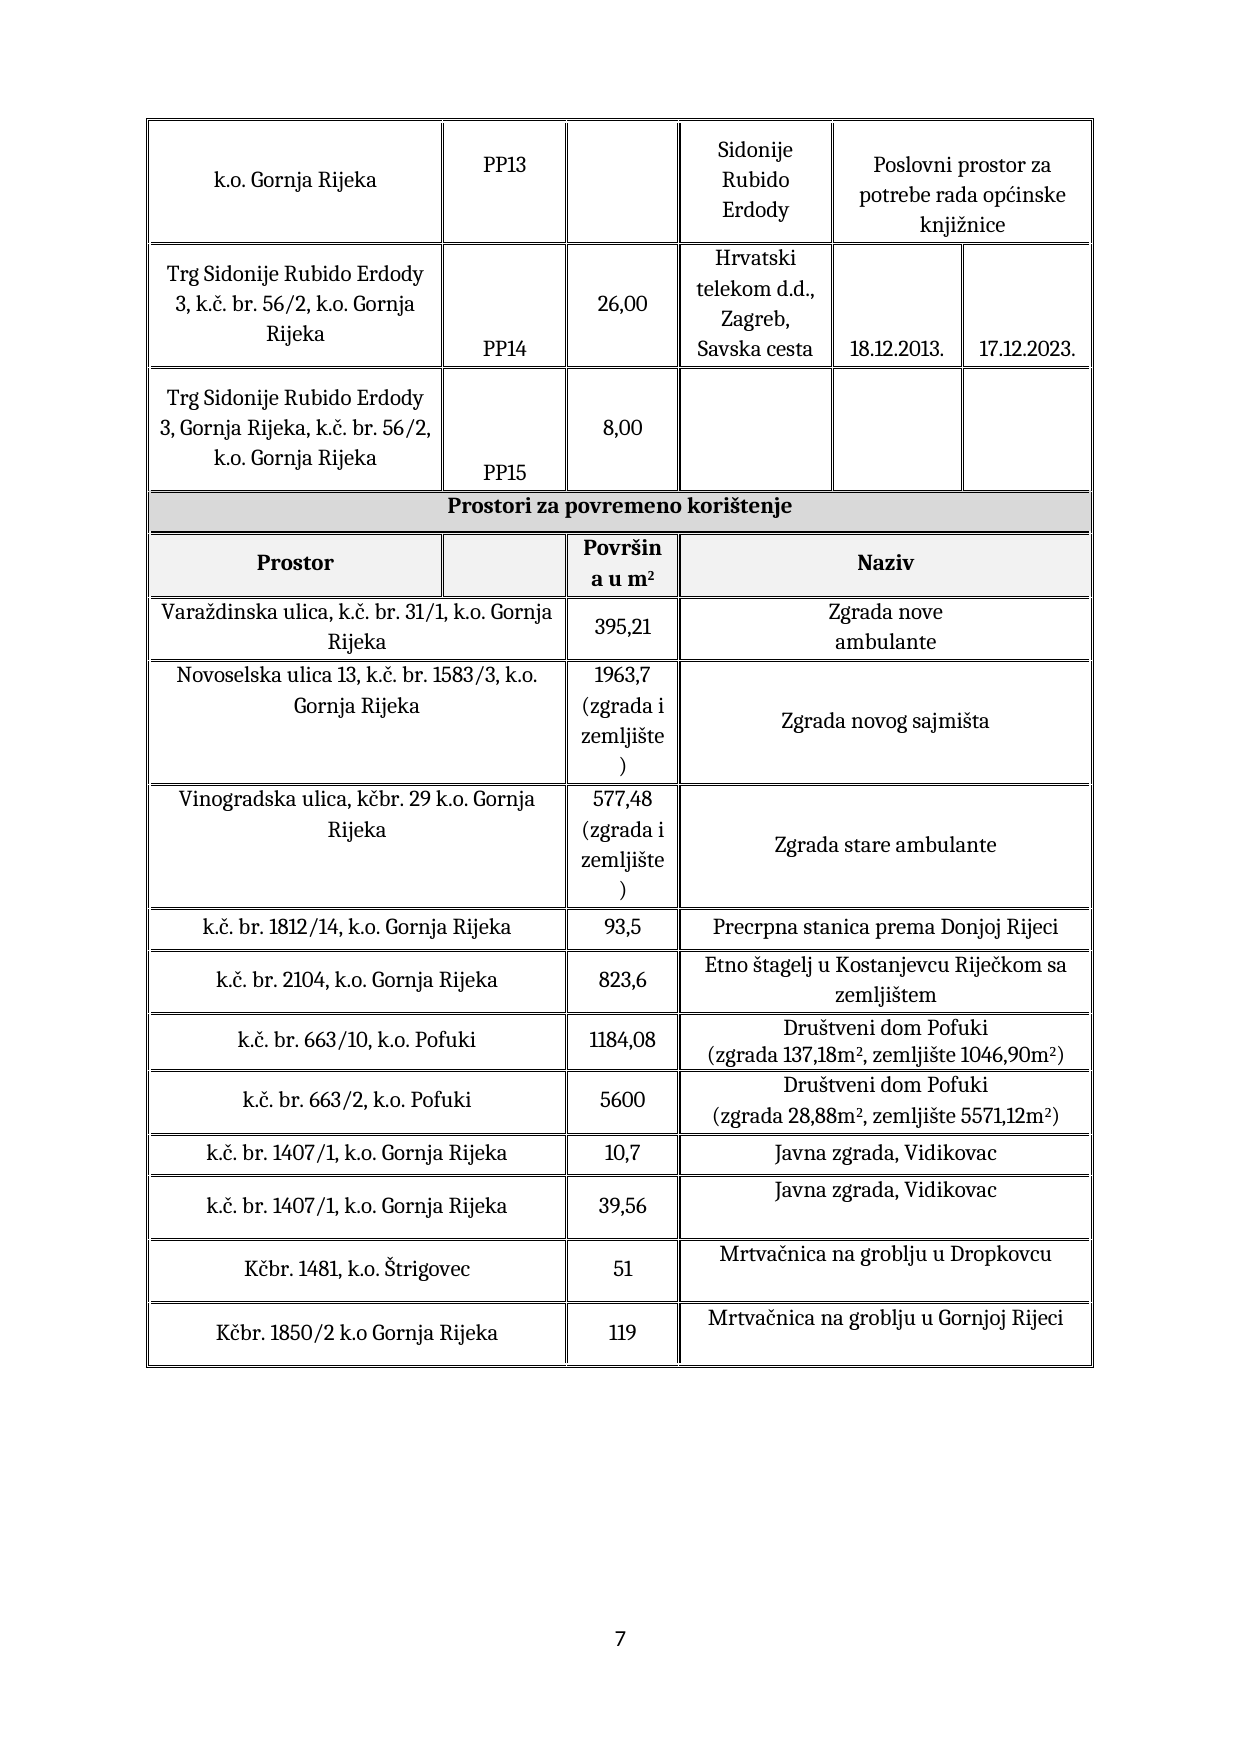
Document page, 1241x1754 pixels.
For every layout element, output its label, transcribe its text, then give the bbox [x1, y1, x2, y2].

table_cell 395,21 [568, 599, 677, 659]
table_cell 18.12.2013. [834, 245, 961, 366]
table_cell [679, 121, 832, 242]
table_cell Zgrada stare ambulante [679, 783, 1092, 907]
table_cell 119 [566, 1301, 679, 1365]
table_cell k.č. br. 663/10, k.o. Pofuki [148, 1012, 566, 1068]
table_cell Varaždinska ulica, k.č. br. 31/1, k.o. Gornja Rijeka [149, 596, 565, 659]
table_cell 577,48 (zgrada i zemljište) [568, 786, 677, 907]
table_cell 39,56 [568, 1177, 677, 1238]
table_cell 8,00 [568, 369, 677, 490]
table_cell Društveni dom Pofuki (zgrada 28,88m², zemljište 5571,12m²) [681, 1069, 1091, 1133]
table_cell Mrtvačnica na groblju u Dropkovcu [681, 1238, 1091, 1301]
table_cell Mrtvačnica na groblju u Gornjoj Rijeci [679, 1301, 1092, 1365]
table_cell k.č. br. 1407/1, k.o. Gornja Rijeka [148, 1174, 566, 1238]
table_cell Zgrada nove ambulante [681, 596, 1091, 659]
table_cell [834, 369, 961, 490]
table_cell Javna zgrada, Vidikovac [679, 1174, 1092, 1238]
table_cell Naziv [681, 531, 1091, 596]
table_cell k.č. br. 2104, k.o. Gornja Rijeka [149, 949, 565, 1012]
table_cell Prostor [149, 531, 441, 596]
table_cell Prostori za povremeno korištenje [148, 490, 1092, 531]
table_cell k.č. br. 1812/14, k.o. Gornja Rijeka [148, 907, 566, 948]
table_cell Vinogradska ulica, kčbr. 29 k.o. Gornja Rijeka [148, 783, 566, 907]
table_cell Društveni dom Pofuki (zgrada 137,18m², zemljište 1046,90m²) [679, 1012, 1092, 1068]
table_cell Trg Sidonije Rubido Erdody 3, Gornja Rijeka, k.č. br. 56/2, k.o. Gornja Rijeka [148, 366, 443, 490]
table_cell PP14 [444, 245, 565, 366]
table_cell PP15 [444, 369, 565, 490]
table_cell Površina u m² [568, 535, 677, 596]
table_cell k.č. br. 663/2, k.o. Pofuki [149, 1069, 565, 1133]
table_cell 10,7 [568, 1136, 677, 1174]
table_cell Zgrada novog sajmišta [679, 659, 1092, 783]
table_cell PP13 [443, 121, 566, 242]
table_cell Etno štagelj u Kostanjevcu Riječkom sa zemljištem [681, 949, 1091, 1012]
table_cell k.č. br. 1407/1, k.o. Gornja Rijeka [148, 1133, 566, 1174]
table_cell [832, 121, 1091, 242]
table_cell 5600 [568, 1072, 677, 1133]
table_cell Kčbr. 1481, k.o. Štrigovec [149, 1238, 565, 1301]
table_cell Novoselska ulica 13, k.č. br. 1583/3, k.o. Gornja Rijeka [148, 659, 566, 783]
table_cell 51 [568, 1241, 677, 1301]
table_cell Trg Sidonije Rubido Erdody 3, k.č. br. 56/2, k.o. Gornja Rijeka [148, 242, 443, 366]
table_cell Javna zgrada, Vidikovac [679, 1133, 1092, 1174]
table_cell Precrpna stanica prema Donjoj Rijeci [679, 907, 1092, 948]
table_cell 39,38 [566, 119, 679, 242]
table_cell [962, 366, 1092, 490]
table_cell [148, 119, 443, 242]
table_cell [444, 535, 565, 596]
table_cell 1963,7 (zgrada i zemljište) [568, 662, 677, 783]
table_cell Kčbr. 1850/2 k.o Gornja Rijeka [148, 1301, 566, 1365]
table_cell 1184,08 [568, 1015, 677, 1068]
table_cell 823,6 [568, 952, 677, 1012]
table_cell 26,00 [568, 245, 677, 366]
table_cell Hrvatski telekom d.d., Zagreb, Savska cesta [681, 245, 831, 366]
table_cell 17.12.2023. [962, 242, 1092, 366]
table_cell 93,5 [568, 910, 677, 948]
table_cell [681, 369, 831, 490]
